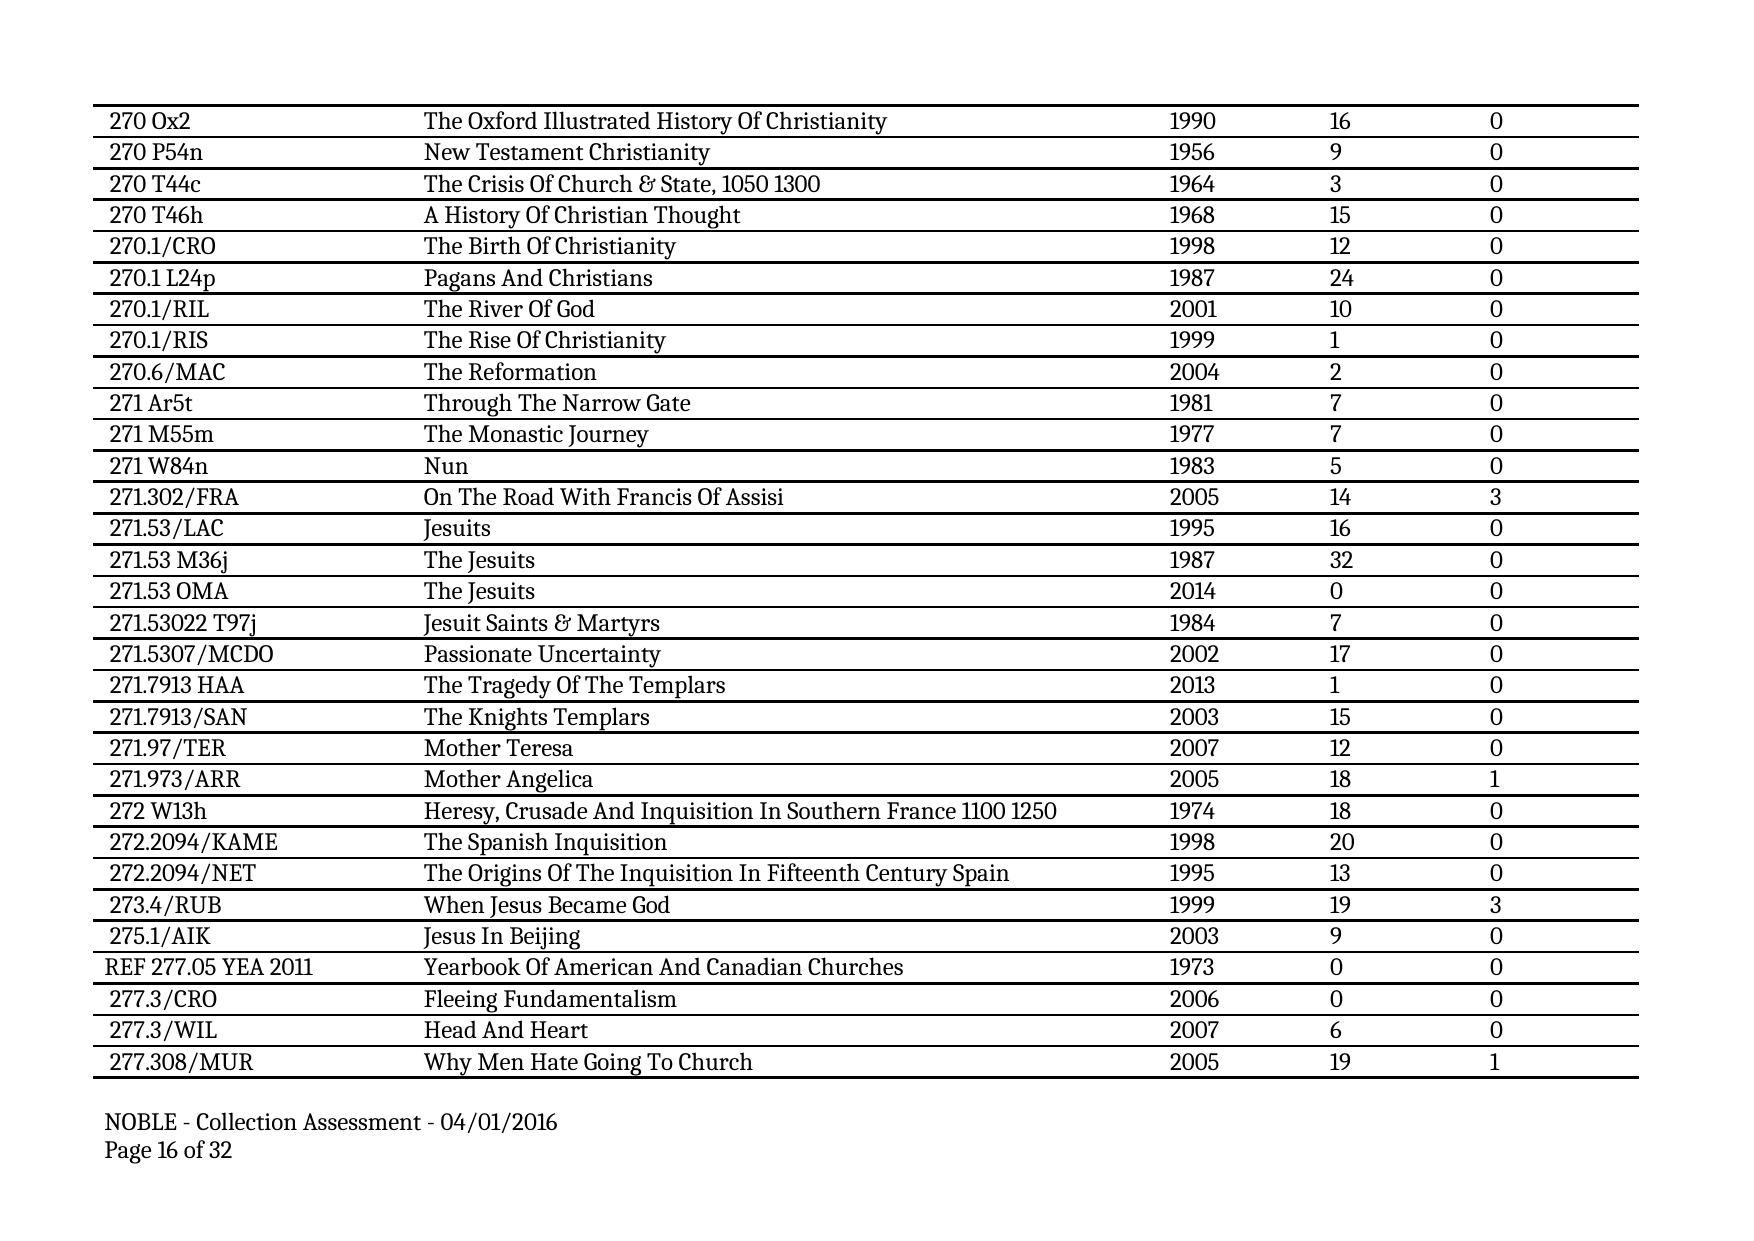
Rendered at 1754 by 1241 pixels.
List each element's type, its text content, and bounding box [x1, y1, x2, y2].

table_cell 1 [1319, 326, 1478, 355]
table_cell 1956 [1159, 138, 1319, 167]
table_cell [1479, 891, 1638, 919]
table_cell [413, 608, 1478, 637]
table_cell 270.1/RIS [93, 326, 412, 355]
table_cell 0 [1479, 264, 1638, 292]
table_cell 0 [1479, 232, 1638, 261]
table_cell 7 [1319, 389, 1478, 418]
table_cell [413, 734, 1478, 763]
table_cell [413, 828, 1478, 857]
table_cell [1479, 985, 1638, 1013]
table_cell The Crisis Of Church & State, 1050 1300 [413, 170, 1159, 198]
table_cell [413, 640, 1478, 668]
table_cell 270.1/CRO [93, 232, 412, 261]
table_cell 24 [1319, 264, 1478, 292]
table_cell 270 T44c [93, 170, 412, 198]
table_cell 270.1/RIL [93, 295, 412, 324]
table_cell The River Of God [413, 295, 1159, 324]
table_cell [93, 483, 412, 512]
table_cell 270 P54n [93, 138, 412, 167]
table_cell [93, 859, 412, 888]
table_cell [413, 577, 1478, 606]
table_cell 2004 [1159, 358, 1319, 386]
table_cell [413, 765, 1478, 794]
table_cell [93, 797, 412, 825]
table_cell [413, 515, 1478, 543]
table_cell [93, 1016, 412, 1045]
table_cell 0 [1479, 326, 1638, 355]
table_cell 270 Ox2 [93, 107, 412, 136]
table_cell 0 [1479, 170, 1638, 198]
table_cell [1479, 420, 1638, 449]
table_cell 10 [1319, 295, 1478, 324]
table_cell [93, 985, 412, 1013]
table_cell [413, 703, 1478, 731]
table_cell 0 [1479, 358, 1638, 386]
table_cell 1998 [1159, 232, 1319, 261]
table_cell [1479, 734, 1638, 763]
table_cell The Oxford Illustrated History Of Christianity [413, 107, 1159, 136]
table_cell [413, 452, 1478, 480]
table_cell 270 T46h [93, 201, 412, 229]
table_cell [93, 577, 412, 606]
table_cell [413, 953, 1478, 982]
table_cell The Birth Of Christianity [413, 232, 1159, 261]
table_cell 1990 [1159, 107, 1319, 136]
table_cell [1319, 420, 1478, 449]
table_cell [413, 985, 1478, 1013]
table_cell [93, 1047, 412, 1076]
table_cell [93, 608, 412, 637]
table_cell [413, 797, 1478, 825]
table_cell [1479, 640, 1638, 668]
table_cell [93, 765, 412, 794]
table_cell 271 M55m [93, 420, 412, 449]
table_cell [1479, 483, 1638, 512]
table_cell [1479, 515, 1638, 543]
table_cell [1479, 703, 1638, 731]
table_cell 1999 [1159, 326, 1319, 355]
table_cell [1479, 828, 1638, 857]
table_cell A History Of Christian Thought [413, 201, 1159, 229]
table_cell The Monastic Journey [413, 420, 1159, 449]
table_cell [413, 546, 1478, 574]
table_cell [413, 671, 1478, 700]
table_cell The Rise Of Christianity [413, 326, 1159, 355]
table_cell 0 [1479, 138, 1638, 167]
table_cell 0 [1479, 389, 1638, 418]
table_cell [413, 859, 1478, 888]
table_cell New Testament Christianity [413, 138, 1159, 167]
table_cell 0 [1479, 295, 1638, 324]
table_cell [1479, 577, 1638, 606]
table_cell Pagans And Christians [413, 264, 1159, 292]
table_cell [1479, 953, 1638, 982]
table_cell 2001 [1159, 295, 1319, 324]
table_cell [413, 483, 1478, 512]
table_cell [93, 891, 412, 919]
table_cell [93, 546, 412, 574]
table_cell 1981 [1159, 389, 1319, 418]
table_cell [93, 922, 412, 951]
table_cell 1977 [1159, 420, 1319, 449]
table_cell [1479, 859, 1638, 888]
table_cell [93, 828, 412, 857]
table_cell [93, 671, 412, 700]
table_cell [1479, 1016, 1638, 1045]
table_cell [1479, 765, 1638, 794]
table_cell 270.1 L24p [93, 264, 412, 292]
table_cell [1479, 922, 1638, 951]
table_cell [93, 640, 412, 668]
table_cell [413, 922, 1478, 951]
table_cell 1968 [1159, 201, 1319, 229]
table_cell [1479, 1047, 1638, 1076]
table_cell 271 Ar5t [93, 389, 412, 418]
table_cell 270.6/MAC [93, 358, 412, 386]
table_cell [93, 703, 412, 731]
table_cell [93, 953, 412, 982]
table_cell 16 [1319, 107, 1478, 136]
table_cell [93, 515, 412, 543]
table_cell 2 [1319, 358, 1478, 386]
table_cell 15 [1319, 201, 1478, 229]
table_cell 9 [1319, 138, 1478, 167]
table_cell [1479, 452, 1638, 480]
table_cell 12 [1319, 232, 1478, 261]
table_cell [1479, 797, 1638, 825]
table_cell The Reformation [413, 358, 1159, 386]
table_cell Through The Narrow Gate [413, 389, 1159, 418]
table_cell 1964 [1159, 170, 1319, 198]
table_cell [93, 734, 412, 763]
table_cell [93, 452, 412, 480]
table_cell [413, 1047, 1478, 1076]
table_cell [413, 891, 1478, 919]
table_cell 0 [1479, 201, 1638, 229]
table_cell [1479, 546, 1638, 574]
table_cell 1987 [1159, 264, 1319, 292]
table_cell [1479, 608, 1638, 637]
table_cell 3 [1319, 170, 1478, 198]
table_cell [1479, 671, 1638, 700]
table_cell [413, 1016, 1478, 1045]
table_cell 0 [1479, 107, 1638, 136]
